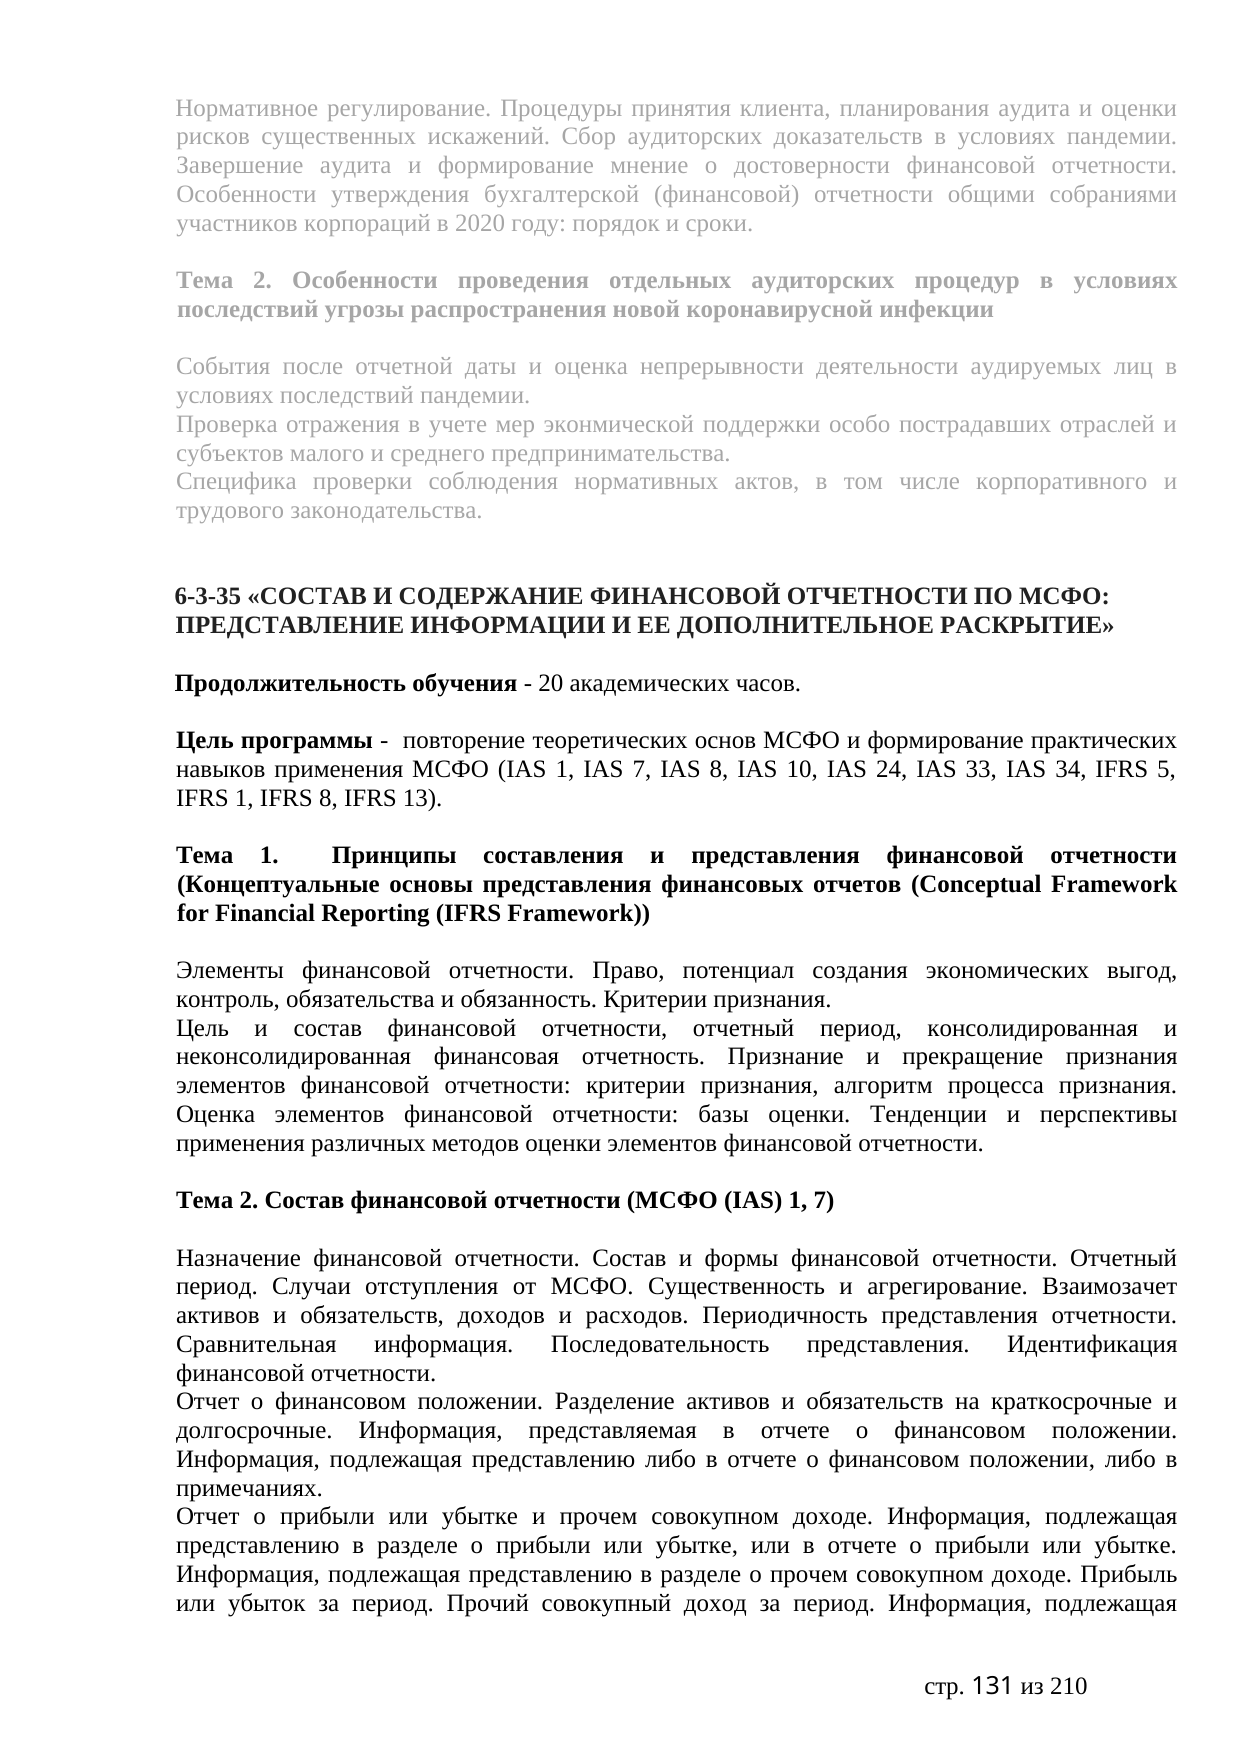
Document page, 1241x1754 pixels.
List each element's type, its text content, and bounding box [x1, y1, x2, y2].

text 6-3-35 «СОСТАВ И СОДЕРЖАНИЕ ФИНАНСОВОЙ ОТЧЕТНОСТИ ПО МСФО: ПРЕДСТАВЛЕНИЕ ИНФОРМАЦИИ И ЕЕ ДОПОЛНИТЕЛЬНОЕ РАСКРЫТИЕ» [174, 581, 1178, 639]
text Назначение финансовой отчетности. Состав и формы финансовой отчетности. Отчетный период. Случаи отступления от МСФО. Существенность и агрегирование. Взаимозачет активов и обязательств, доходов и расходов. Периодичность представления отчетности. Сравнительная информация. Последовательность представления. Идентификация финансовой отчетности. [176, 1243, 1178, 1386]
text События после отчетной даты и оценка непрерывности деятельности аудируемых лиц в условиях последствий пандемии. [176, 351, 1178, 409]
text Отчет о финансовом положении. Разделение активов и обязательств на краткосрочные и долгосрочные. Информация, представляемая в отчете о финансовом положении. Информация, подлежащая представлению либо в отчете о финансовом положении, либо в примечаниях. [176, 1386, 1178, 1501]
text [176, 1501, 1178, 1616]
text Проверка отражения в учете мер эконмической поддержки особо пострадавших отраслей и субъектов малого и среднего предпринимательства. [176, 409, 1178, 466]
text Специфика проверки соблюдения нормативных актов, в том числе корпоративного и трудового законодательства. [176, 466, 1178, 524]
text Тема 2. Состав финансовой отчетности (МСФО (IAS) 1, 7) [176, 1185, 1178, 1214]
text Элементы финансовой отчетности. Право, потенциал создания экономических выгод, контроль, обязательства и обязанность. Критерии признания. [176, 955, 1178, 1013]
text Продолжительность обучения - 20 академических часов. [174, 668, 1178, 696]
text Нормативное регулирование. Процедуры принятия клиента, планирования аудита и оценки рисков существенных искажений. Сбор аудиторских доказательств в условиях пандемии. Завершение аудита и формирование мнение о достоверности финансовой отчетности. Особенности утверждения бухгалтерской (финансовой) отчетности общими собраниями участников корпораций в 2020 году: порядок и сроки. [175, 93, 1178, 236]
text Тема 1. Принципы составления и представления финансовой отчетности (Концептуальные основы представления финансовых отчетов (Conceptual Framework for Financial Reporting (IFRS Framework)) [176, 840, 1178, 926]
text Цель программы - повторение теоретических основ МСФО и формирование практических навыков применения МСФО (IAS 1, IAS 7, IAS 8, IAS 10, IAS 24, IAS 33, IAS 34, IFRS 5, IFRS 1, IFRS 8, IFRS 13). [176, 725, 1178, 811]
text Тема 2. Особенности проведения отдельных аудиторских процедур в условиях последствий угрозы распространения новой коронавирусной инфекции [176, 265, 1178, 323]
text Цель и состав финансовой отчетности, отчетный период, консолидированная и неконсолидированная финансовая отчетность. Признание и прекращение признания элементов финансовой отчетности: критерии признания, алгоритм процесса признания. Оценка элементов финансовой отчетности: базы оценки. Тенденции и перспективы применения различных методов оценки элементов финансовой отчетности. [176, 1013, 1178, 1156]
